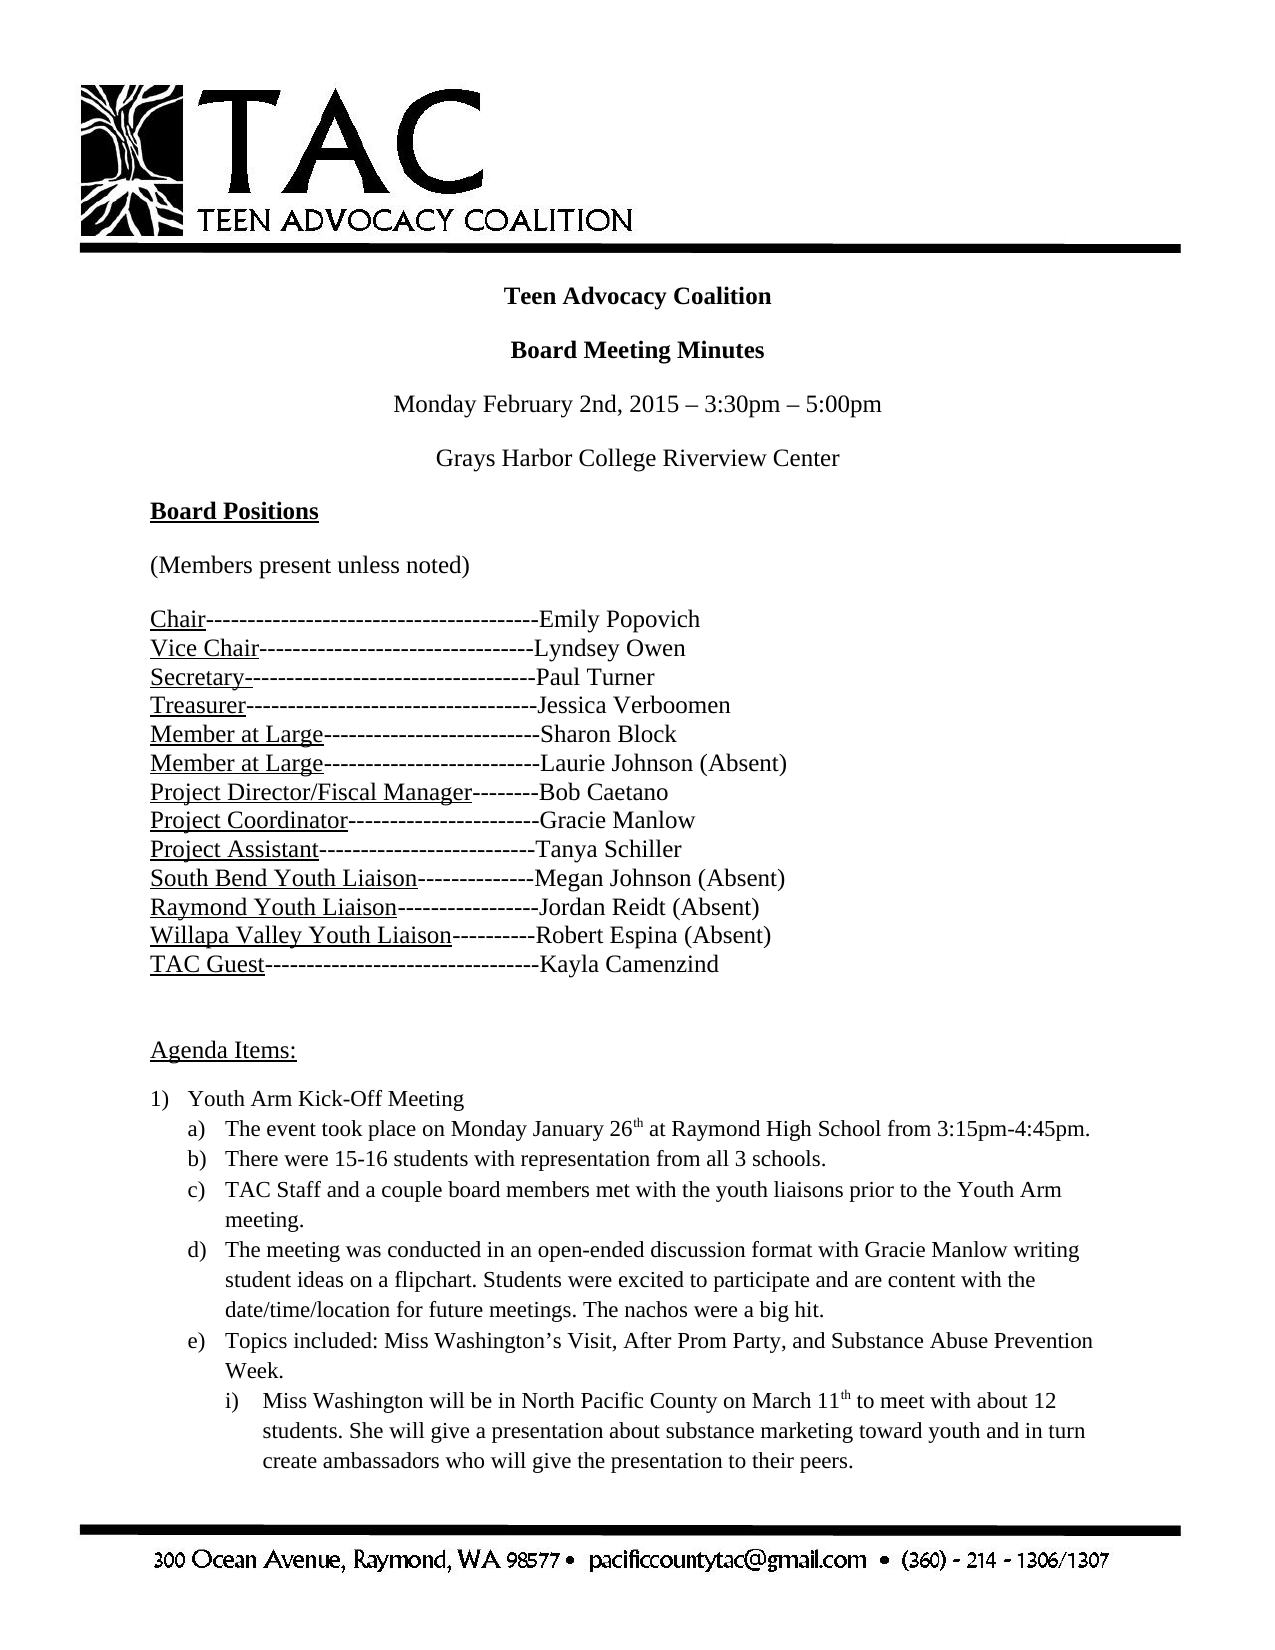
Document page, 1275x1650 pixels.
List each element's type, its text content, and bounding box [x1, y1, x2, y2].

text Chair----------------------------------------Emily Popovich [150, 604, 1125, 633]
text (Members present unless noted) [150, 550, 1125, 579]
text TAC Guest---------------------------------Kayla Camenzind [150, 949, 1125, 978]
text Teen Advocacy Coalition [150, 281, 1125, 310]
list Miss Washington will be in North Pacific County on March 11th to meet with about 12 students. She will give a presentation about substance marketing toward youth and in turn create ambassadors who will give the presentation to their peers. [225, 1387, 1125, 1474]
list Youth Arm Kick-Off Meeting [150, 1085, 1125, 1111]
text South Bend Youth Liaison--------------Megan Johnson (Absent) [150, 863, 1125, 892]
list TAC Staff and a couple board members met with the youth liaisons prior to the Youth Arm meeting. [187, 1176, 1125, 1232]
list There were 15-16 students with representation from all 3 schools. [187, 1145, 1125, 1172]
text Monday February 2nd, 2015 – 3:30pm – 5:00pm [150, 389, 1125, 417]
text Agenda Items: [150, 1035, 1125, 1064]
list The meeting was conducted in an open-ended discussion format with Gracie Manlow writing student ideas on a flipchart. Students were excited to participate and are content with the date/time/location for future meetings. The nachos were a big hit. [187, 1236, 1125, 1323]
text Project Assistant--------------------------Tanya Schiller [150, 834, 1125, 863]
text Grays Harbor College Riverview Center [150, 443, 1125, 471]
list The event took place on Monday January 26th at Raymond High School from 3:15pm-4:45pm. [187, 1115, 1125, 1142]
text Raymond Youth Liaison-----------------Jordan Reidt (Absent) [150, 892, 1125, 920]
text Member at Large--------------------------Sharon Block [150, 719, 1125, 748]
text Board Meeting Minutes [150, 335, 1125, 364]
text Project Coordinator-----------------------Gracie Manlow [150, 805, 1125, 834]
picture [75, 1524, 1185, 1575]
text Vice Chair---------------------------------Lyndsey Owen [150, 633, 1125, 662]
text Secretary-----------------------------------Paul Turner [150, 662, 1125, 690]
text Project Director/Fiscal Manager--------Bob Caetano [150, 777, 1125, 805]
text Willapa Valley Youth Liaison----------Robert Espina (Absent) [150, 920, 1125, 949]
text Treasurer-----------------------------------Jessica Verboomen [150, 690, 1125, 719]
picture [75, 75, 1185, 253]
text Board Positions [150, 496, 1125, 525]
text Member at Large--------------------------Laurie Johnson (Absent) [150, 748, 1125, 777]
list Topics included: Miss Washington’s Visit, After Prom Party, and Substance Abuse Prevention Week. [187, 1327, 1125, 1383]
